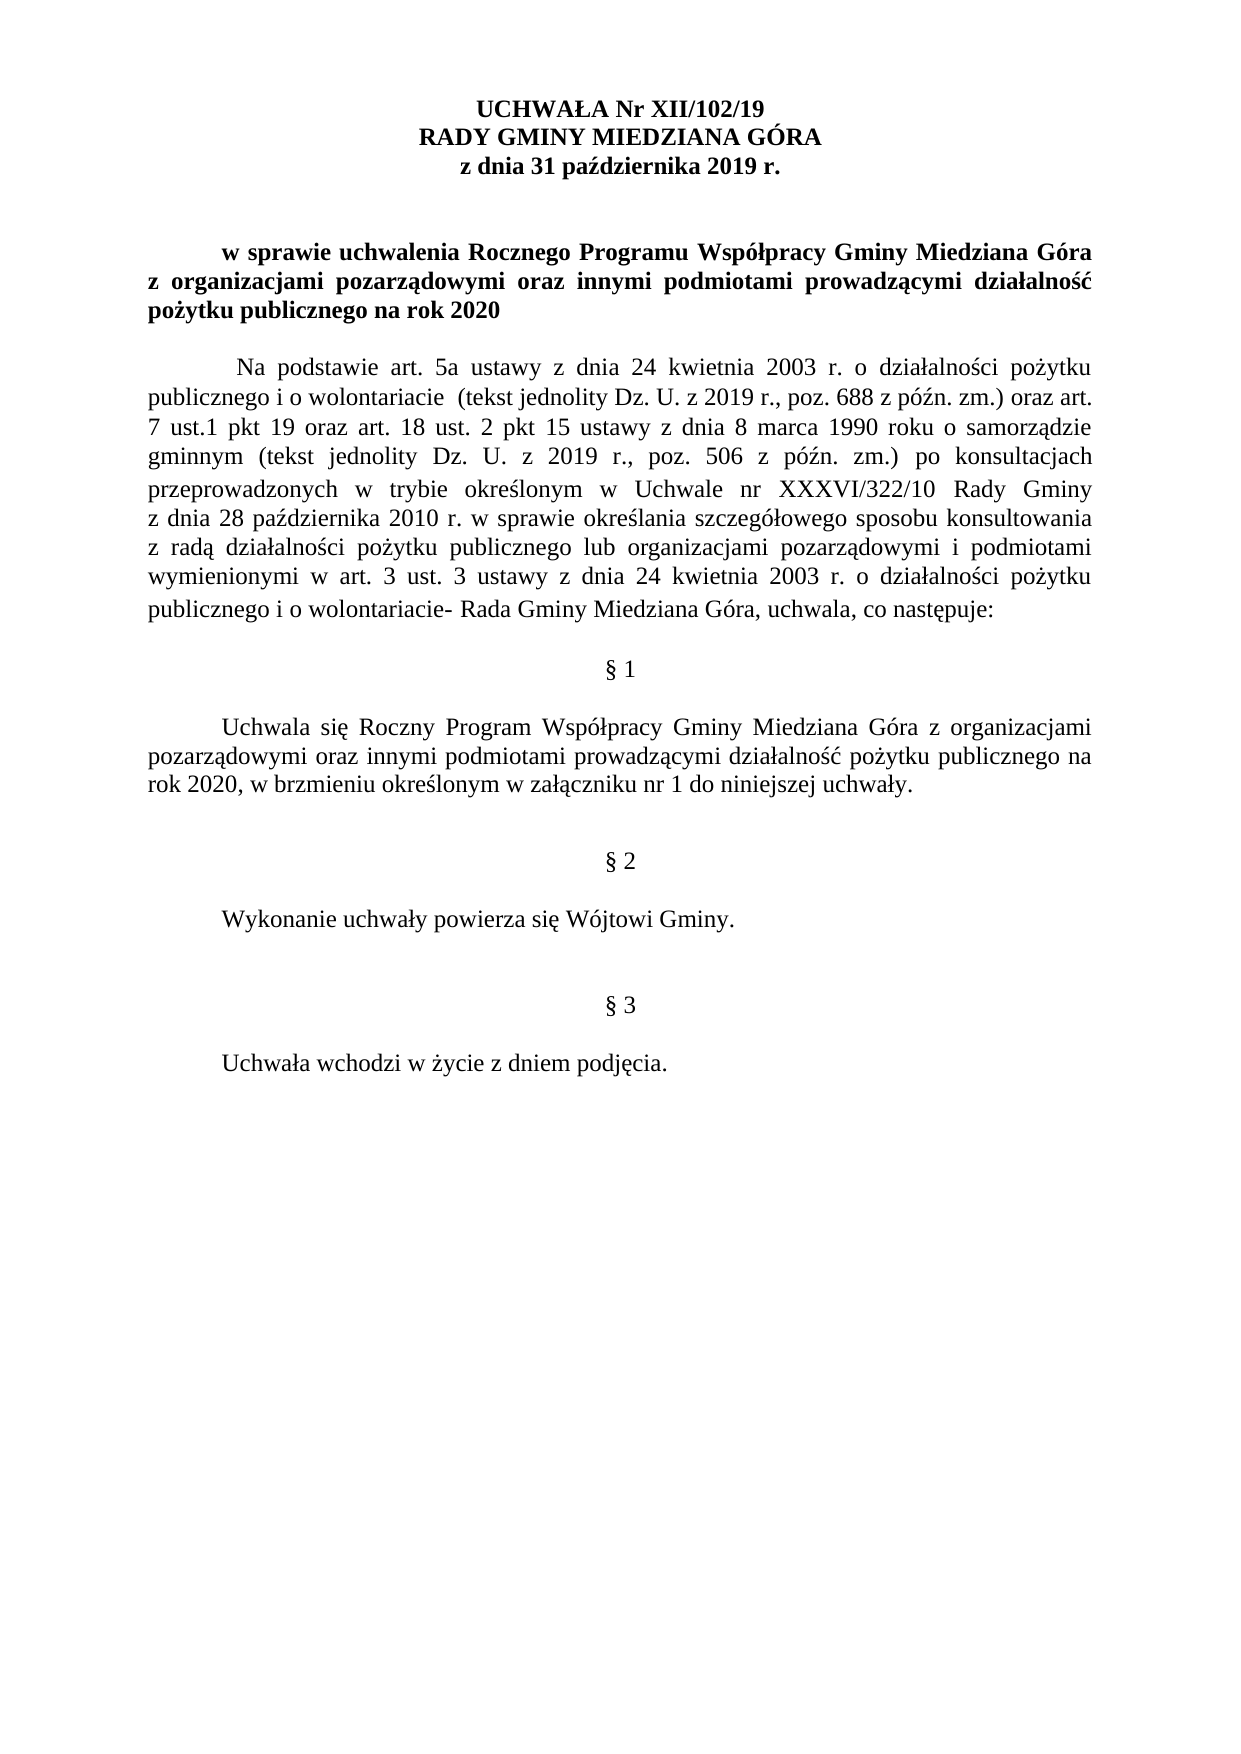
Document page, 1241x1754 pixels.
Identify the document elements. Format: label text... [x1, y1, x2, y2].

text § 2 [148, 846, 1093, 875]
text RADY GMINY MIEDZIANA GÓRA [148, 122, 1093, 151]
text Na podstawie art. 5a ustawy z dnia 24 kwietnia 2003 r. o działalności pożytku publicznego i o wolontariacie (tekst jednolity Dz. U. z 2019 r., poz. 688 z późn. zm.) oraz art. 7 ust.1 pkt 19 oraz art. 18 ust. 2 pkt 15 ustawy z dnia 8 marca 1990 roku o samorządzie gminnym (tekst jednolity Dz. U. z 2019 r., poz. 506 z późn. zm.) po konsultacjach przeprowadzonych w trybie określonym w Uchwale nr XXXVI/322/10 Rady Gminy z dnia 28 października 2010 r. w sprawie określania szczegółowego sposobu konsultowania z radą działalności pożytku publicznego lub organizacjami pozarządowymi i podmiotami wymienionymi w art. 3 ust. 3 ustawy z dnia 24 kwietnia 2003 r. o działalności pożytku publicznego i o wolontariacie- Rada Gminy Miedziana Góra, uchwala, co następuje: [148, 352, 1093, 623]
text Uchwała wchodzi w życie z dniem podjęcia. [148, 1048, 1093, 1076]
text § 1 [148, 654, 1093, 683]
subtitle UCHWAŁA Nr XII/102/19 [148, 94, 1093, 122]
text Wykonanie uchwały powierza się Wójtowi Gminy. [148, 904, 1093, 933]
subtitle Uchwala się Roczny Program Współpracy Gminy Miedziana Góra z organizacjami pozarządowymi oraz innymi podmiotami prowadzącymi działalność pożytku publicznego na rok 2020, w brzmieniu określonym w załączniku nr 1 do niniejszej uchwały. [148, 712, 1093, 798]
text w sprawie uchwalenia Rocznego Programu Współpracy Gminy Miedziana Góra z organizacjami pozarządowymi oraz innymi podmiotami prowadzącymi działalność pożytku publicznego na rok 2020 [148, 237, 1093, 324]
text § 3 [148, 990, 1093, 1019]
text z dnia 31 października 2019 r. [148, 151, 1093, 180]
